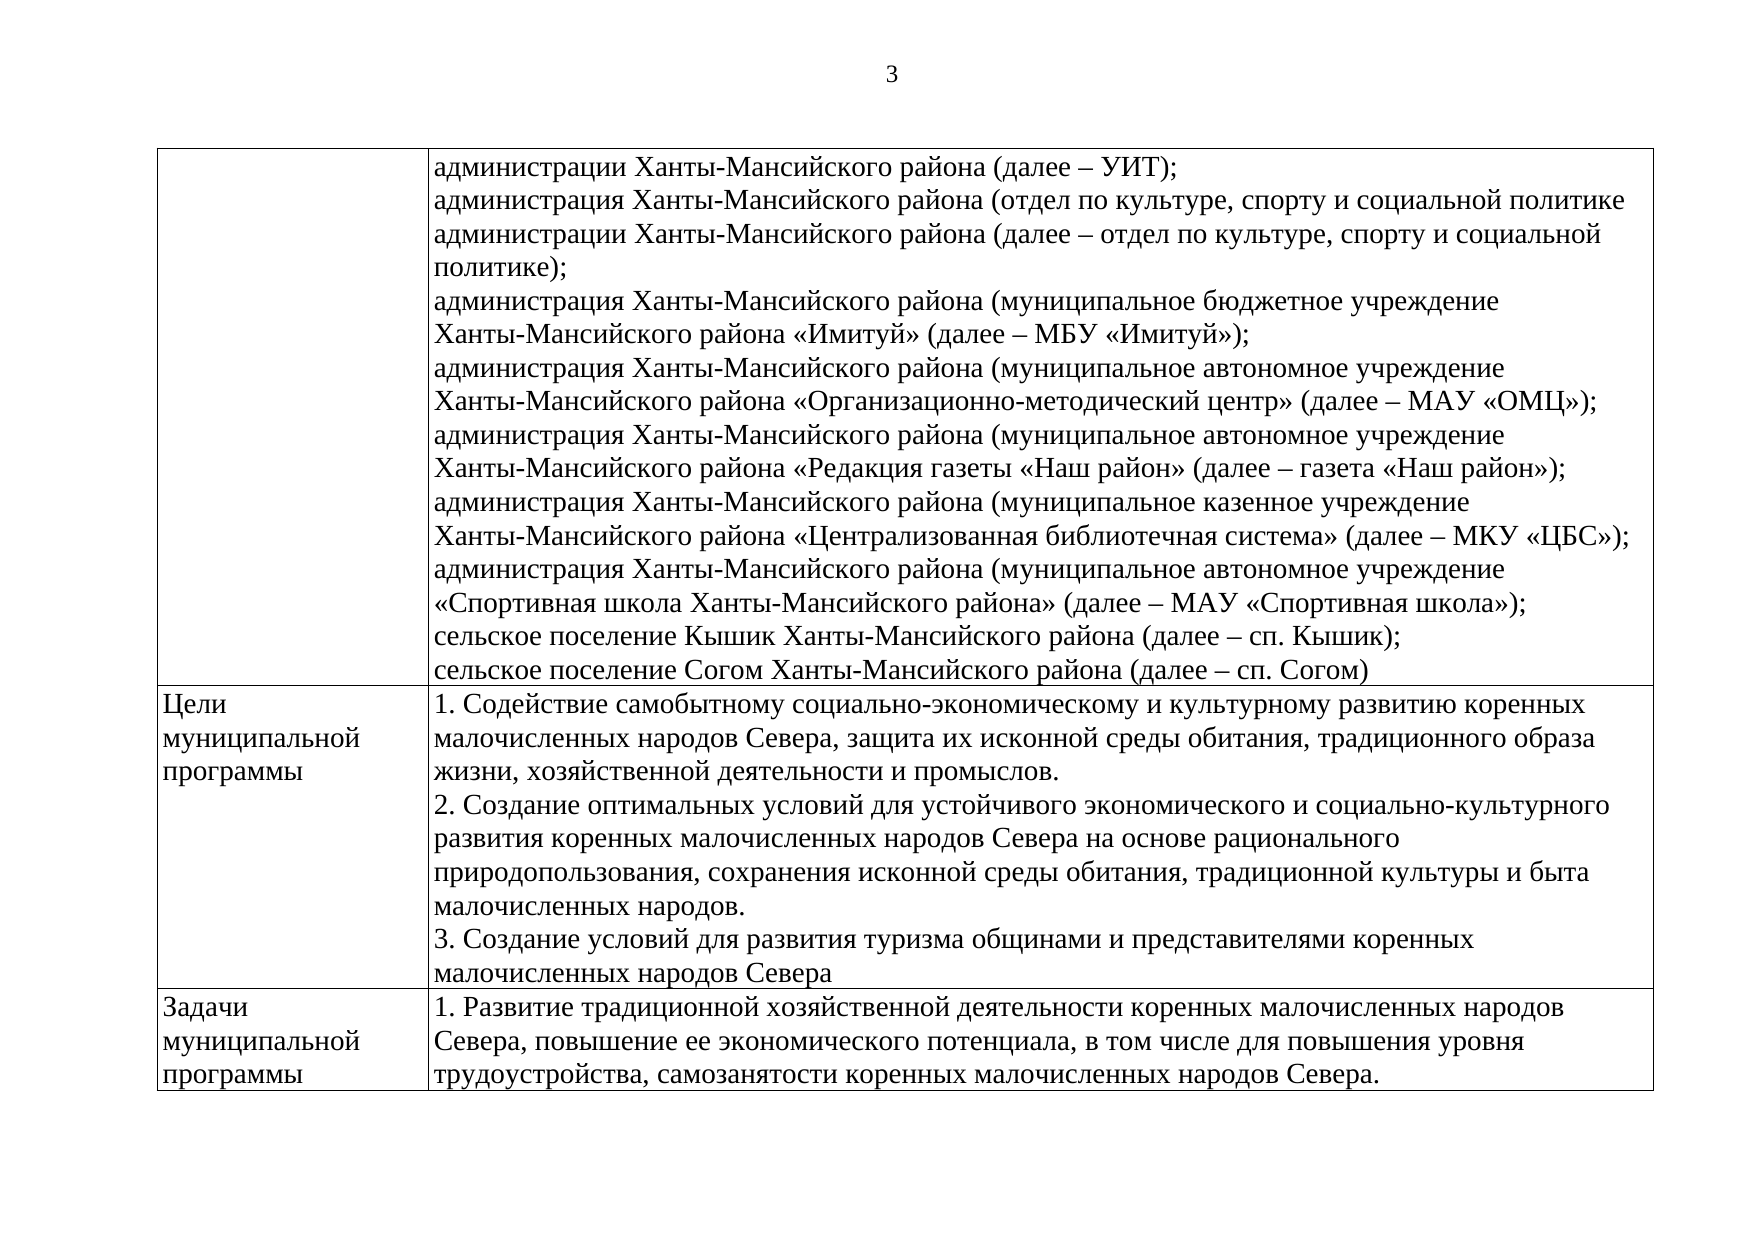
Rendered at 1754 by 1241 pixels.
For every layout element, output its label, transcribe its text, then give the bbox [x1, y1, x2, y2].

table_cell 1. Содействие самобытному социально-экономическому и культурному развитию коренных малочисленных народов Севера, защита их исконной среды обитания, традиционного образа жизни, хозяйственной деятельности и промыслов. 2. Создание оптимальных условий для устойчивого экономического и социально-культурного развития коренных малочисленных народов Севера на основе рационального природопользования, сохранения исконной среды обитания, традиционной культуры и быта малочисленных народов. 3. Создание условий для развития туризма общинами и представителями коренных малочисленных народов Севера [429, 686, 1653, 988]
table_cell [158, 149, 428, 685]
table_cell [429, 989, 1653, 1090]
table_cell Цели муниципальной программы [158, 686, 428, 988]
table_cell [429, 149, 1653, 685]
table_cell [158, 989, 428, 1090]
